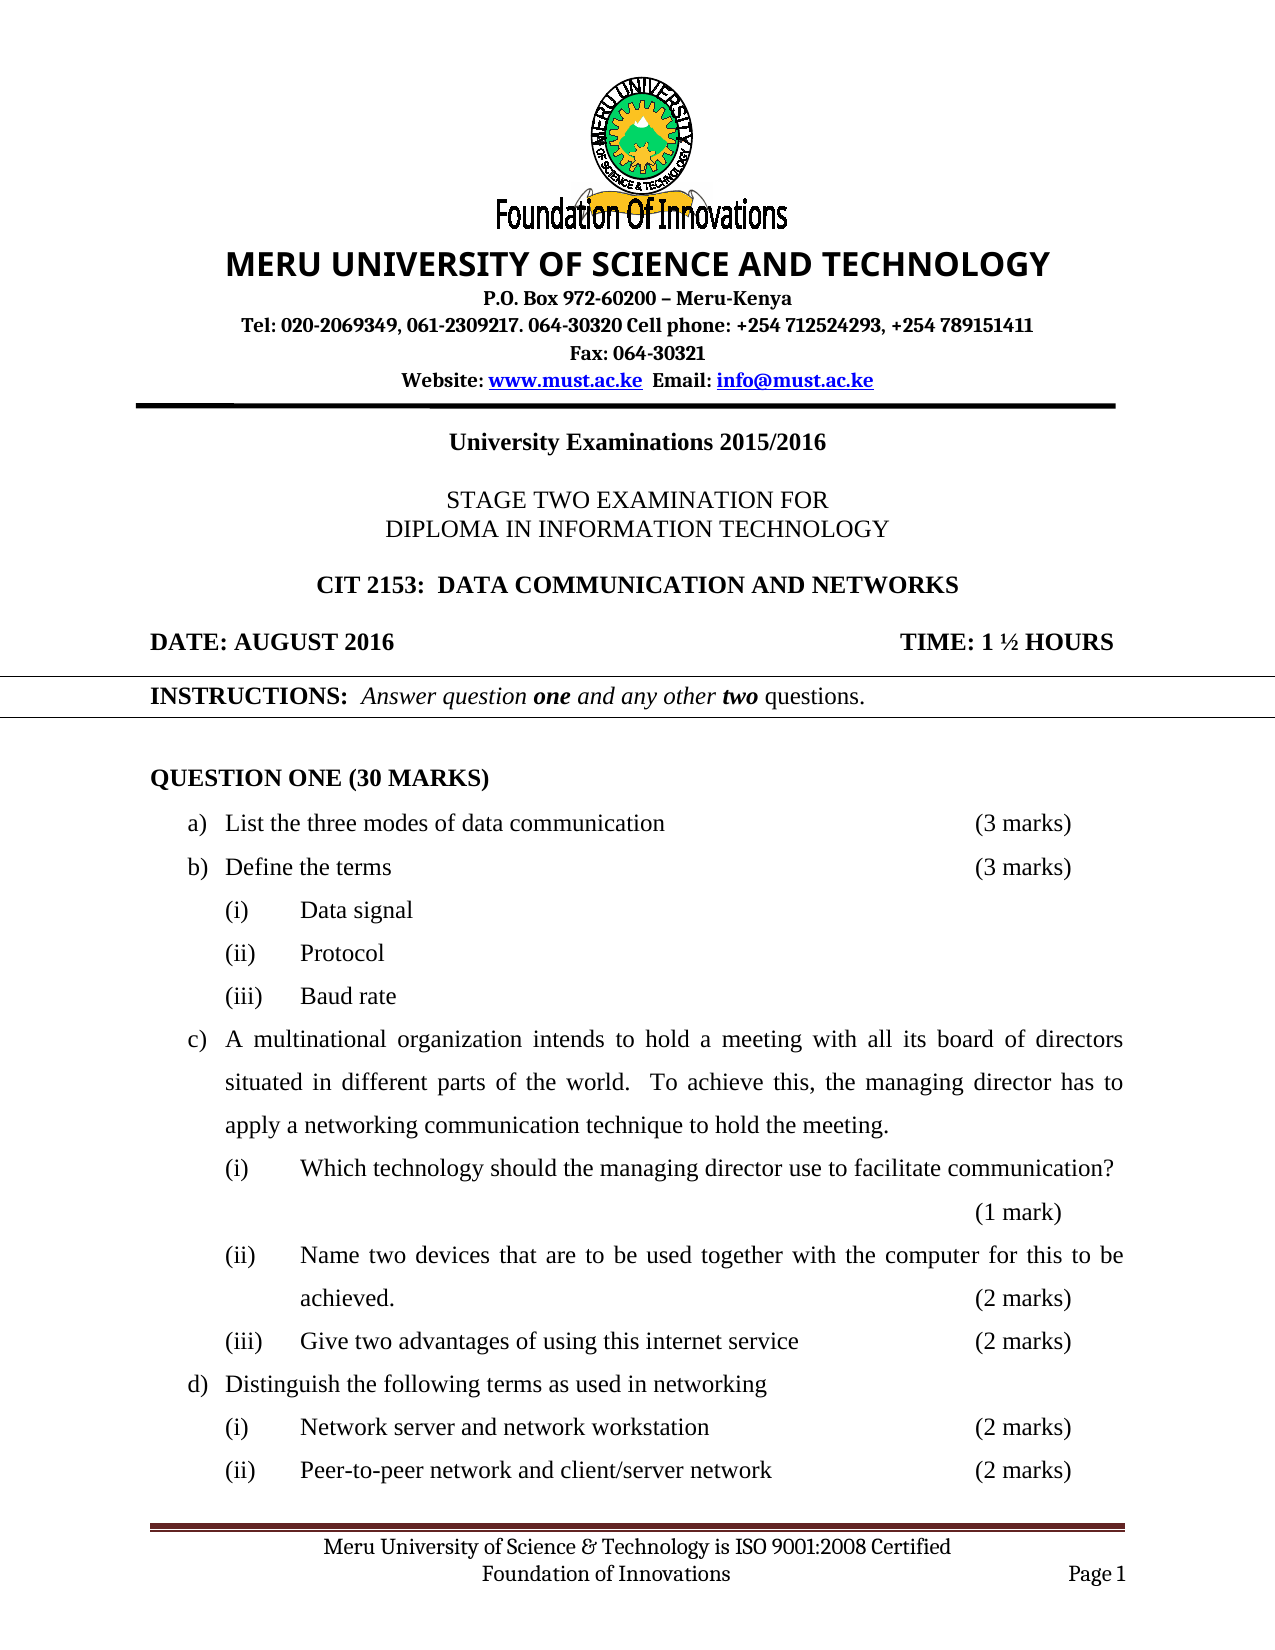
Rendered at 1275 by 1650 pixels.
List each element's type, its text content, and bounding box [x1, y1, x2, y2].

picture [699, 210, 705, 224]
text QUESTION ONE (30 MARKS) [150, 763, 1125, 792]
list List the three modes of data communication (3 marks) [187, 808, 1125, 837]
text University Examinations 2015/2016 [150, 427, 1125, 456]
text Tel: 020-2069349, 061-2309217. 064-30320 Cell phone: +254 712524293, +254 789151411 [150, 314, 1125, 338]
text DATE: AUGUST 2016 TIME: 1 ½ HOURS [150, 627, 1125, 656]
list A multinational organization intends to hold a meeting with all its board of directors situated in different parts of the world. To achieve this, the managing director has to apply a networking communication technique to hold the meeting. [187, 1024, 1125, 1139]
picture [685, 210, 691, 224]
list Distinguish the following terms as used in networking [187, 1369, 1125, 1398]
list Peer-to-peer network and client/server network (2 marks) [225, 1455, 1125, 1484]
text STAGE TWO EXAMINATION FOR [150, 485, 1125, 514]
list Data signal [225, 895, 1125, 923]
picture [610, 211, 616, 224]
text MERU UNIVERSITY OF SCIENCE AND TECHNOLOGY [150, 241, 1125, 286]
list Name two devices that are to be used together with the computer for this to be achieved. (2 marks) [225, 1240, 1125, 1312]
list Baud rate [225, 981, 1125, 1010]
list Protocol [225, 938, 1125, 967]
text CIT 2153: DATA COMMUNICATION AND NETWORKS [150, 571, 1125, 599]
list (1 mark) [900, 1197, 1125, 1225]
picture [664, 211, 668, 224]
text Website: www.must.ac.ke Email: info@must.ac.ke [150, 369, 1125, 393]
picture [642, 214, 646, 224]
list Which technology should the managing director use to facilitate communication? [225, 1153, 1125, 1182]
picture [596, 212, 602, 224]
list Give two advantages of using this internet service (2 marks) [225, 1326, 1125, 1355]
picture [571, 182, 648, 224]
picture [650, 211, 661, 224]
text INSTRUCTIONS: Answer question one and any other two questions. [150, 681, 1125, 710]
picture [631, 213, 640, 224]
text DIPLOMA IN INFORMATION TECHNOLOGY [150, 514, 1125, 542]
list Define the terms (3 marks) [187, 852, 1125, 880]
picture [619, 212, 629, 224]
text Fax: 064-30321 [150, 341, 1125, 365]
picture [614, 182, 663, 193]
list Network server and network workstation (2 marks) [225, 1412, 1125, 1441]
text P.O. Box 972-60200 – Meru-Kenya [150, 286, 1125, 310]
picture [651, 182, 713, 224]
picture [671, 210, 676, 224]
